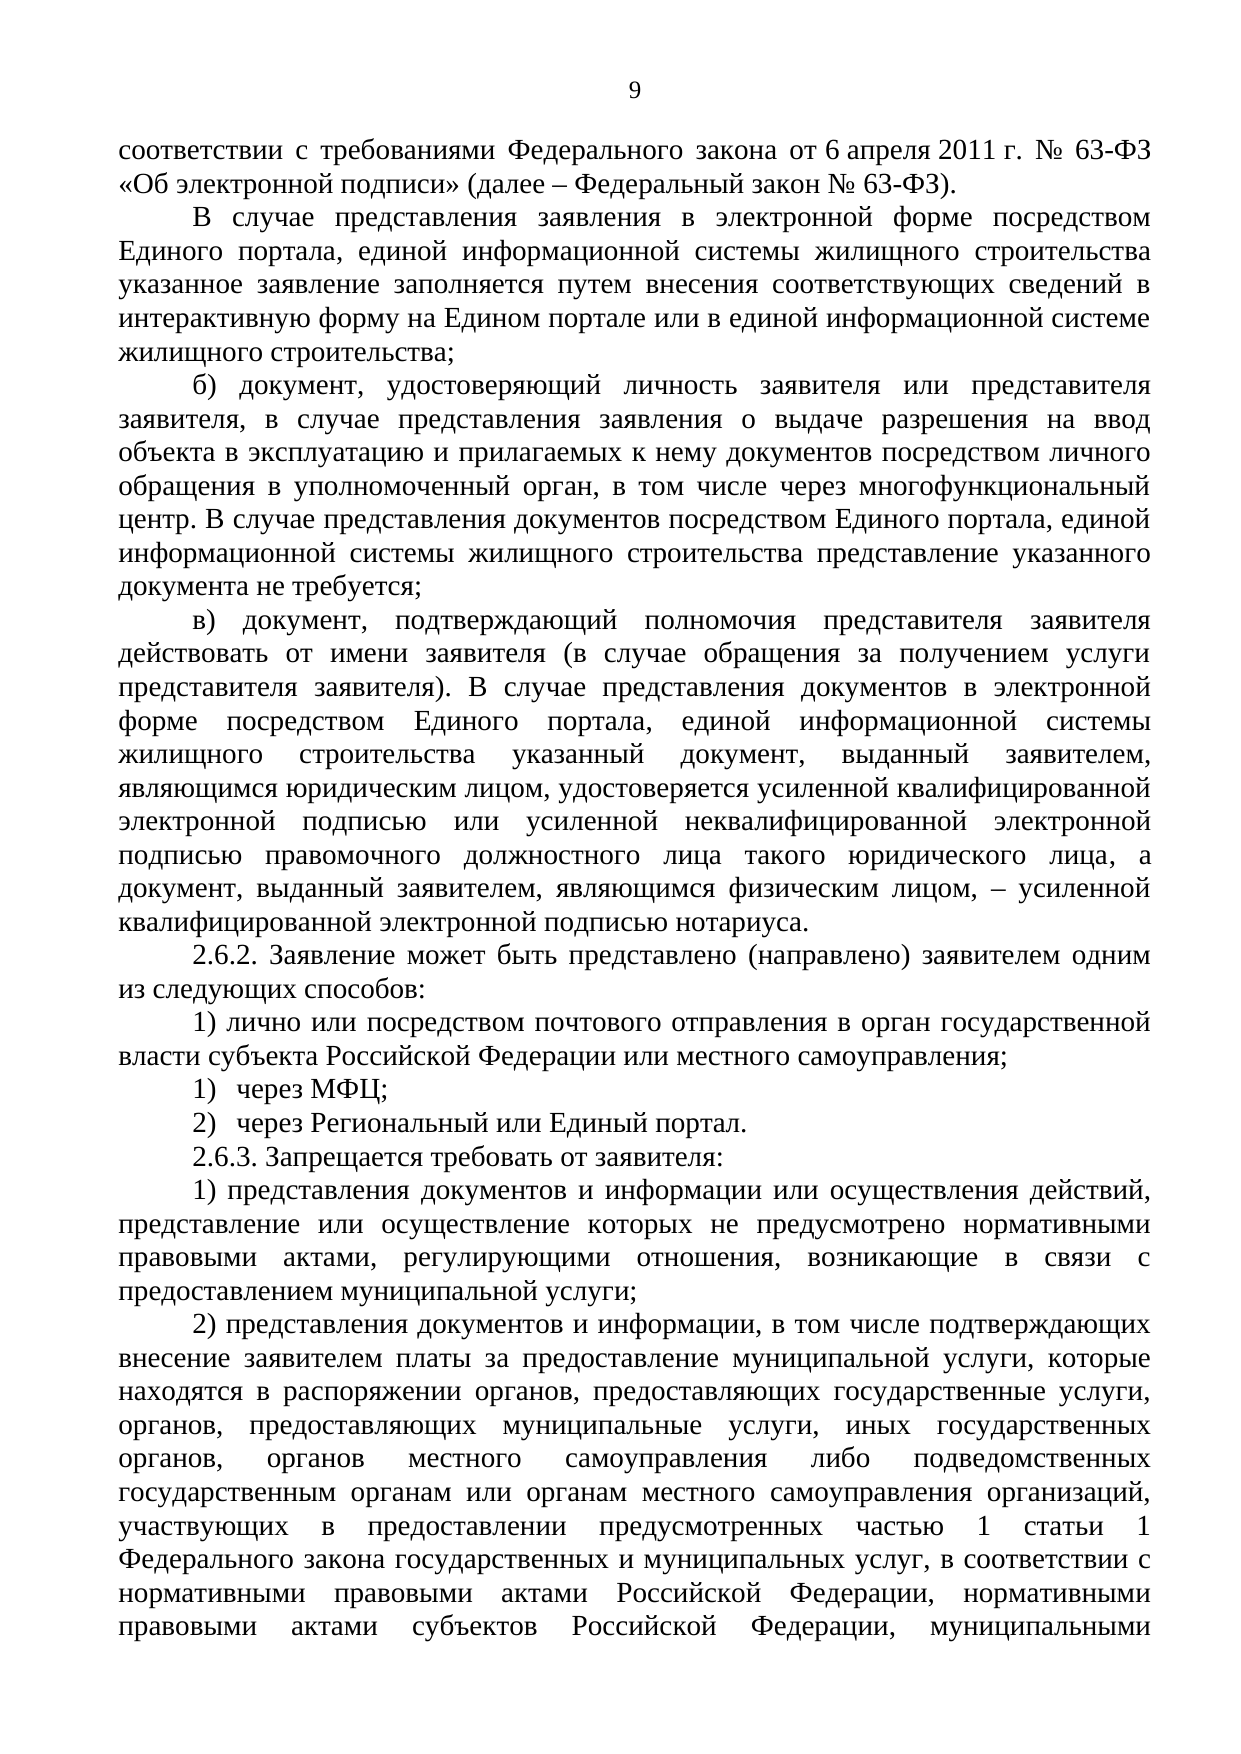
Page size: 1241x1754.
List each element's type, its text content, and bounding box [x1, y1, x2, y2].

text В случае представления заявления в электронной форме посредством Единого портала, единой информационной системы жилищного строительства указанное заявление заполняется путем внесения соответствующих сведений в интерактивную форму на Едином портале или в единой информационной системе жилищного строительства; [118, 199, 1152, 367]
text 2.6.2. Заявление может быть представлено (направлено) заявителем одним из следующих способов: [118, 937, 1152, 1004]
text б) документ, удостоверяющий личность заявителя или представителя заявителя, в случае представления заявления о выдаче разрешения на ввод объекта в эксплуатацию и прилагаемых к нему документов посредством личного обращения в уполномоченный орган, в том числе через многофункциональный центр. В случае представления документов посредством Единого портала, единой информационной системы жилищного строительства представление указанного документа не требуется; [118, 367, 1152, 602]
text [118, 1306, 1152, 1642]
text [118, 132, 1152, 199]
text в) документ, подтверждающий полномочия представителя заявителя действовать от имени заявителя (в случае обращения за получением услуги представителя заявителя). В случае представления документов в электронной форме посредством Единого портала, единой информационной системы жилищного строительства указанный документ, выданный заявителем, являющимся юридическим лицом, удостоверяется усиленной квалифицированной электронной подписью или усиленной неквалифицированной электронной подписью правомочного должностного лица такого юридического лица, а документ, выданный заявителем, являющимся физическим лицом, – усиленной квалифицированной электронной подписью нотариуса. [118, 602, 1152, 937]
text 1) представления документов и информации или осуществления действий, представление или осуществление которых не предусмотрено нормативными правовыми актами, регулирующими отношения, возникающие в связи с предоставлением муниципальной услуги; [118, 1172, 1152, 1306]
text 2.6.3. Запрещается требовать от заявителя: [118, 1139, 1152, 1172]
list через МФЦ; [118, 1072, 1152, 1105]
list через Региональный или Единый портал. [118, 1105, 1152, 1139]
text 1) лично или посредством почтового отправления в орган государственной власти субъекта Российской Федерации или местного самоуправления; [118, 1004, 1152, 1072]
